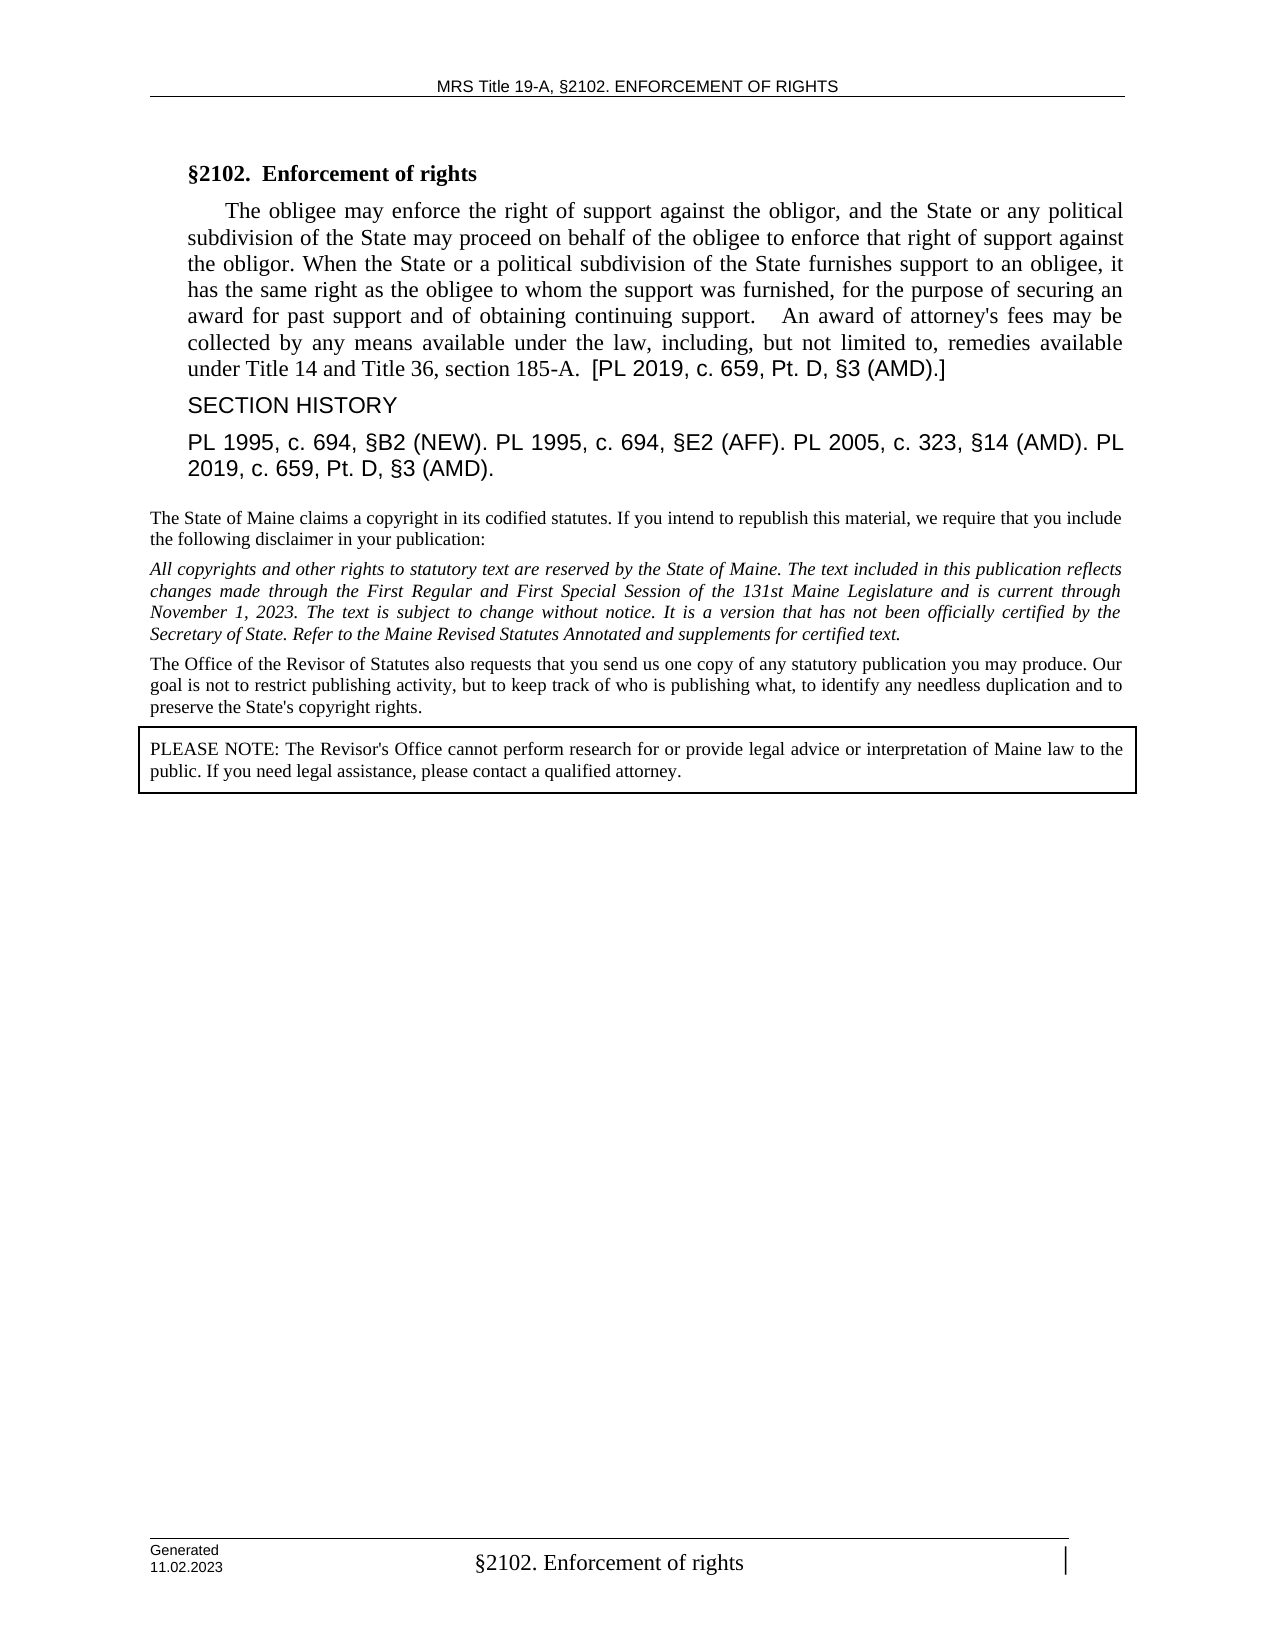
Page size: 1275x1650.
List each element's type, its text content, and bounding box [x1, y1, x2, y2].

text All copyrights and other rights to statutory text are reserved by the State of Maine. The text included in this publication reflects changes made through the First Regular and First Special Session of the 131st Maine Legislature and is current through November 1, 2023 . The text is subject to change without notice. It is a version that has not been officially certified by the Secretary of State. Refer to the Maine Revised Statutes Annotated and supplements for certified text. [150, 558, 1125, 644]
text The obligee may enforce the right of support against the obligor, and the State or any political subdivision of the State may proceed on behalf of the obligee to enforce that right of support against the obligor. When the State or a political subdivision of the State furnishes support to an obligee, it has the same right as the obligee to whom the support was furnished, for the purpose of securing an award for past support and of obtaining continuing support. An award of attorney's fees may be collected by any means available under the law, including, but not limited to, remedies available under Title 14 and Title 36, section 185‑A. [PL 2019, c. 659, Pt. D, §3 (AMD).] [187, 197, 1125, 382]
text PL 1995, c. 694, §B2 (NEW). PL 1995, c. 694, §E2 (AFF). PL 2005, c. 323, §14 (AMD). PL 2019, c. 659, Pt. D, §3 (AMD). [187, 429, 1125, 482]
text §2102. Enforcement of rights [187, 160, 1125, 187]
text The State of Maine claims a copyright in its codified statutes. If you intend to republish this material, we require that you include the following disclaimer in your publication: [150, 507, 1125, 550]
text PLEASE NOTE: The Revisor's Office cannot perform research for or provide legal advice or interpretation of Maine law to the public. If you need legal assistance, please contact a qualified attorney. [140, 728, 1135, 792]
text The Office of the Revisor of Statutes also requests that you send us one copy of any statutory publication you may produce. Our goal is not to restrict publishing activity, but to keep track of who is publishing what, to identify any needless duplication and to preserve the State's copyright rights. [150, 653, 1125, 717]
text SECTION HISTORY [187, 392, 1125, 418]
